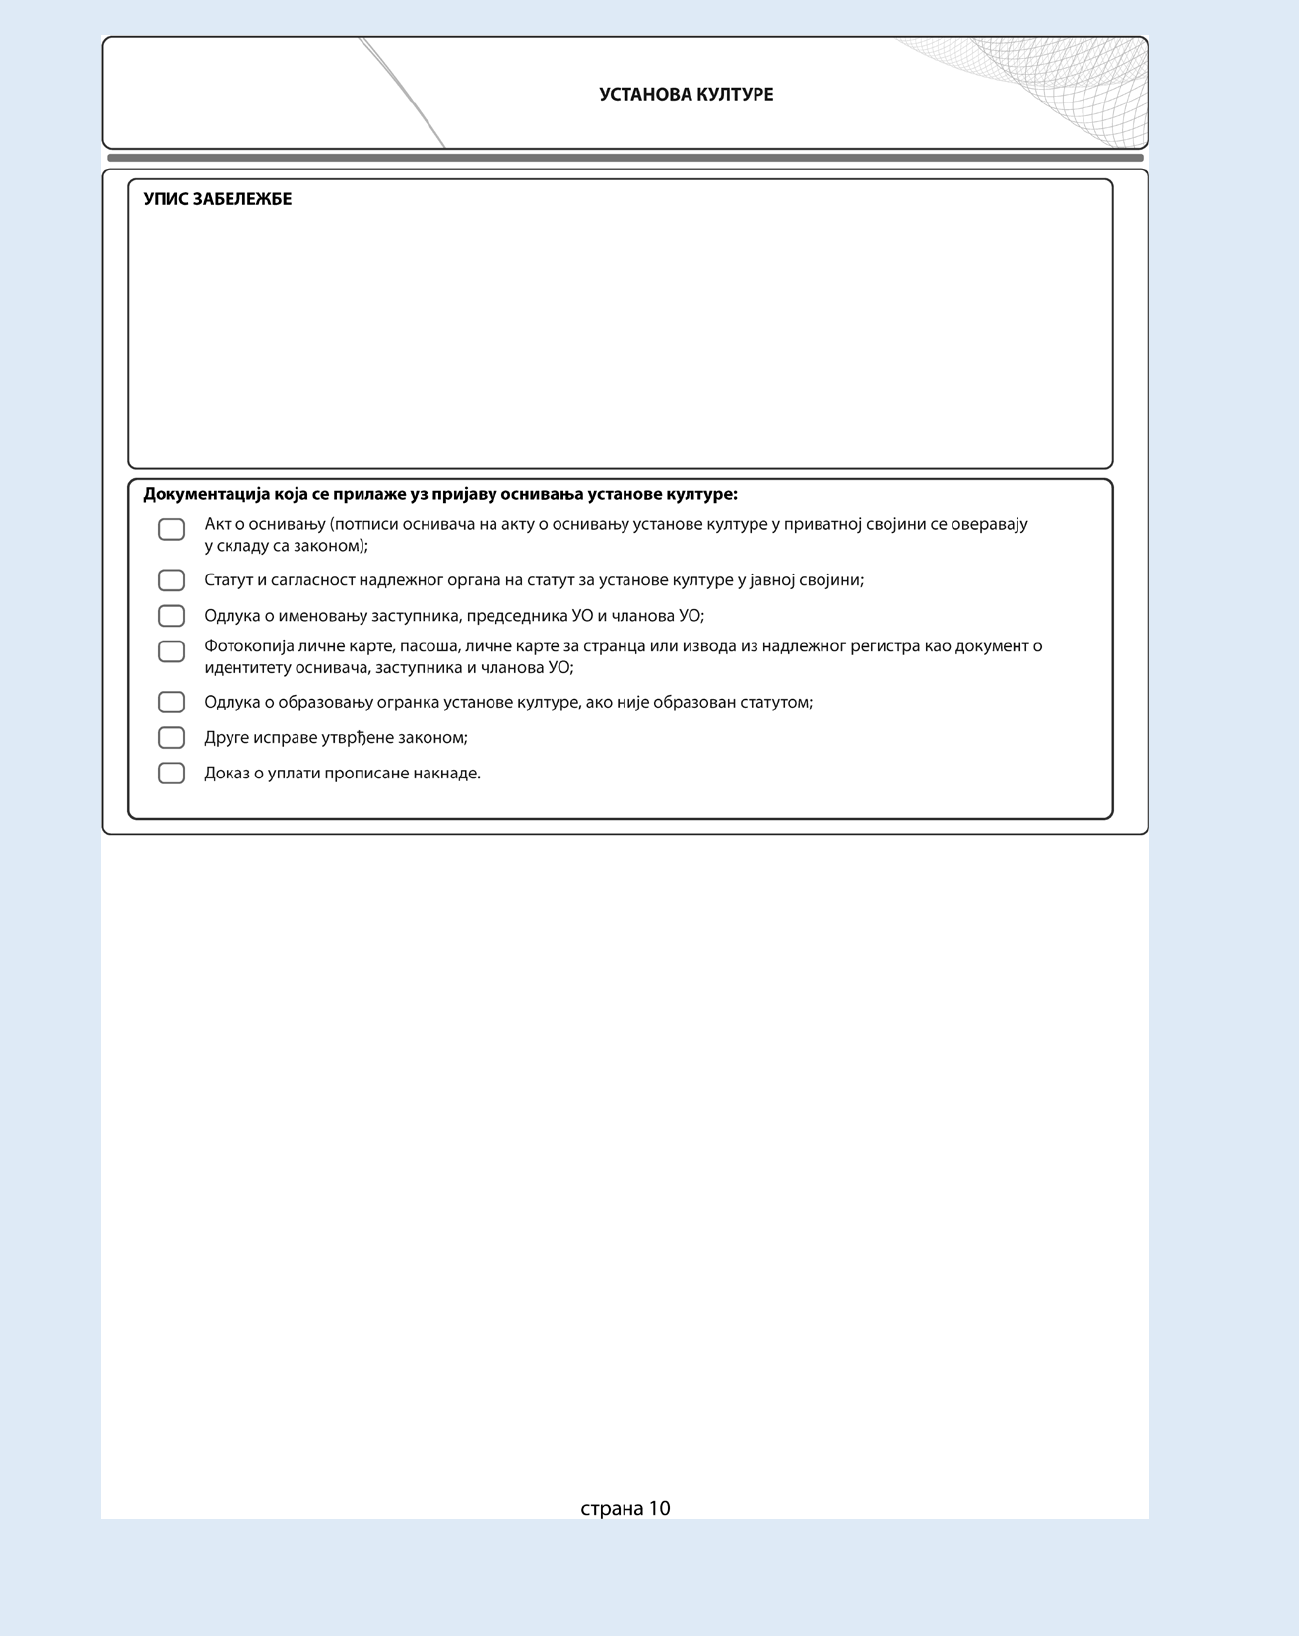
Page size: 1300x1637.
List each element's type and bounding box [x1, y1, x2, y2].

picture [101, 35, 1149, 1519]
